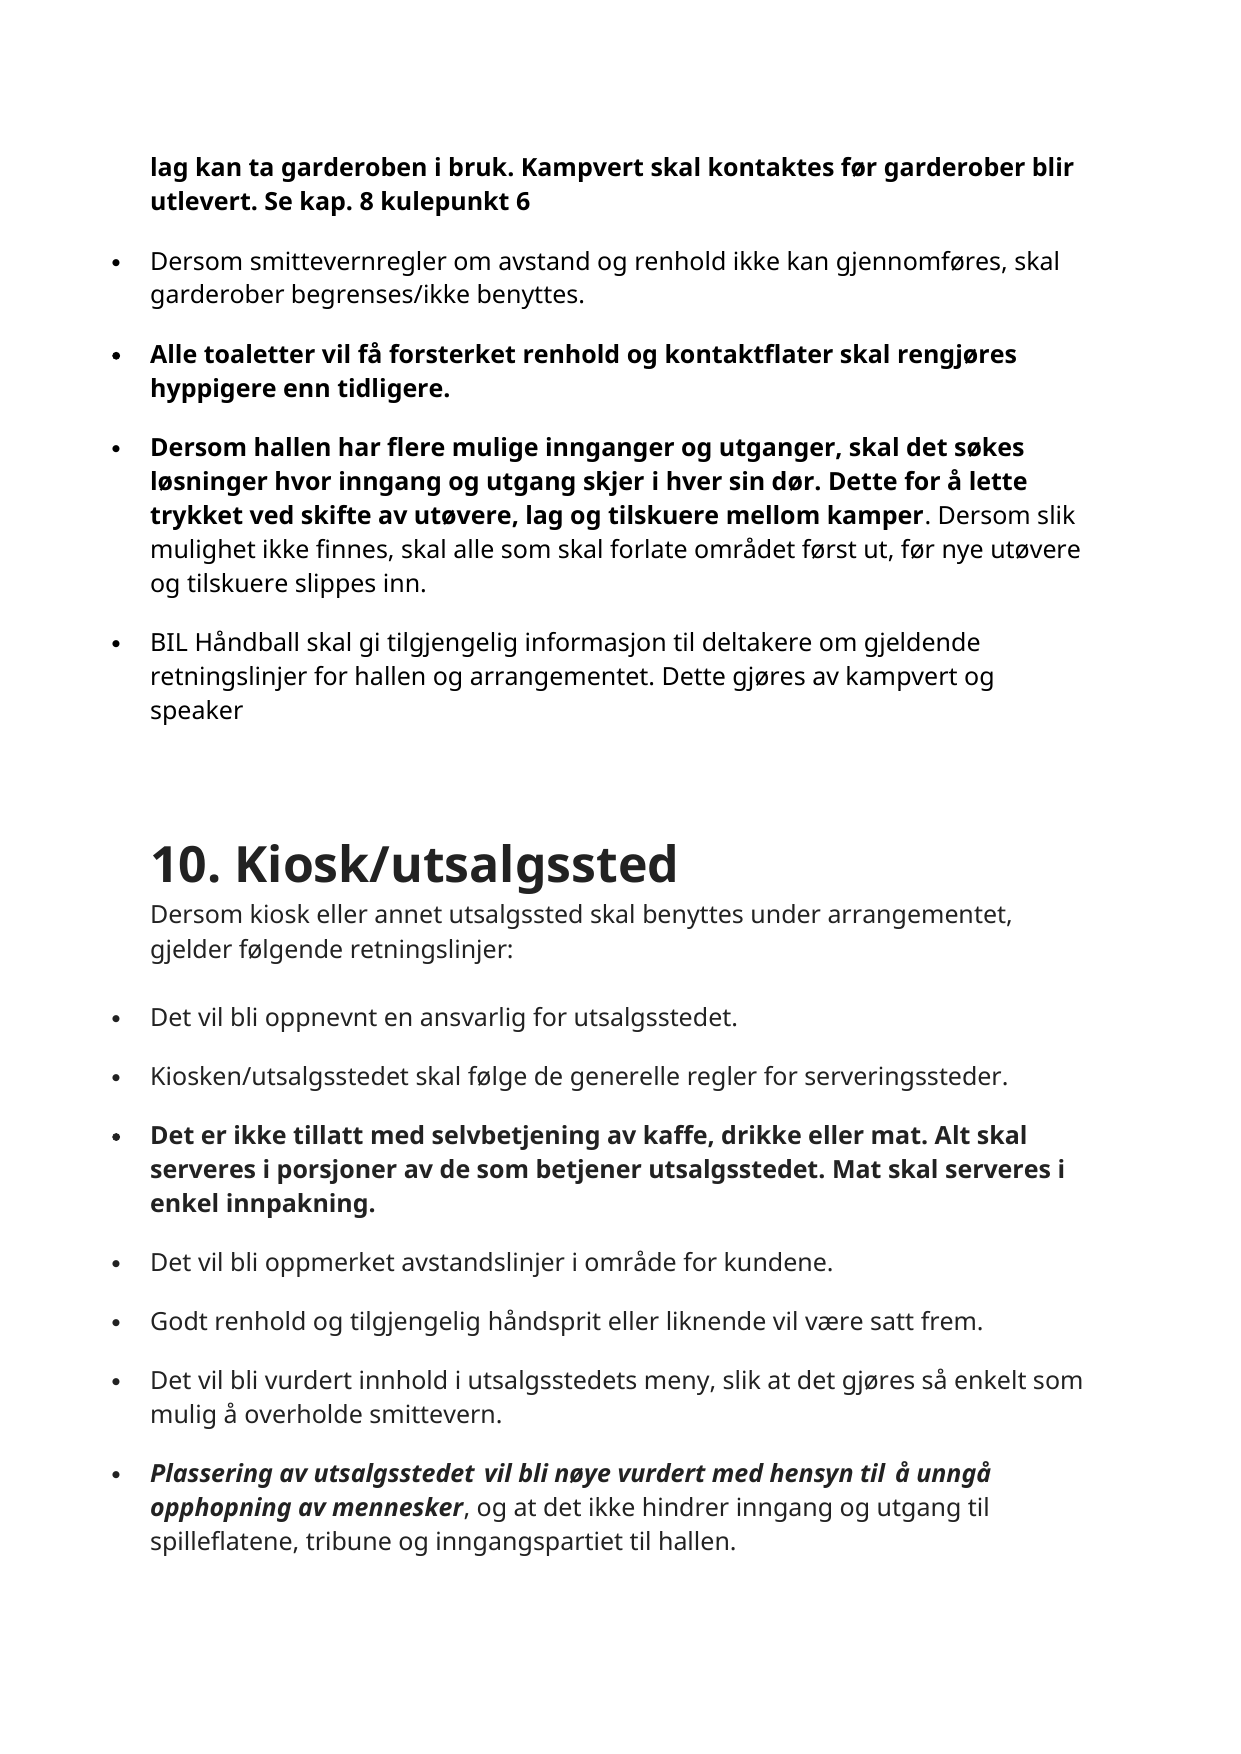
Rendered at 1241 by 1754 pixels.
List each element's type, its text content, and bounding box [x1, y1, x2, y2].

list Det er ikke tillatt med selvbetjening av kaffe, drikke eller mat. Alt skal serveres i porsjoner av de som betjener utsalgsstedet. Mat skal serveres i enkel innpakning. [112, 1117, 1090, 1220]
list Det vil bli vurdert innhold i utsalgsstedets meny, slik at det gjøres så enkelt som mulig å overholde smittevern. [112, 1363, 1090, 1431]
list Alle toaletter vil få forsterket renhold og kontaktflater skal rengjøres hyppigere enn tidligere. [112, 336, 1090, 404]
list Kiosken/utsalgsstedet skal følge de generelle regler for serveringssteder. [112, 1058, 1090, 1092]
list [112, 150, 1090, 218]
list Det vil bli oppnevnt en ansvarlig for utsalgsstedet. [112, 999, 1090, 1033]
list Godt renhold og tilgjengelig håndsprit eller liknende vil være satt frem. [112, 1304, 1090, 1338]
list Dersom smittevernregler om avstand og renhold ikke kan gjennomføres, skal garderober begrenses/ikke benyttes. [112, 243, 1090, 311]
list BIL Håndball skal gi tilgjengelig informasjon til deltakere om gjeldende retningslinjer for hallen og arrangementet. Dette gjøres av kampvert og speaker [112, 625, 1090, 727]
list Dersom hallen har flere mulige innganger og utganger, skal det søkes løsninger hvor inngang og utgang skjer i hver sin dør. Dette for å lette trykket ved skifte av utøvere, lag og tilskuere mellom kamper. Dersom slik mulighet ikke finnes, skal alle som skal forlate området først ut, før nye utøvere og tilskuere slippes inn. [112, 429, 1090, 600]
list Plassering av utsalgsstedet vil bli nøye vurdert med hensyn til å unngå opphopning av mennesker, og at det ikke hindrer inngang og utgang til spilleflatene, tribune og inngangspartiet til hallen. [112, 1456, 1090, 1558]
text Dersom kiosk eller annet utsalgssted skal benyttes under arrangementet, gjelder følgende retningslinjer: [150, 897, 1090, 965]
text 10. Kiosk/utsalgssted [150, 829, 1090, 897]
list Det vil bli oppmerket avstandslinjer i område for kundene. [112, 1245, 1090, 1279]
